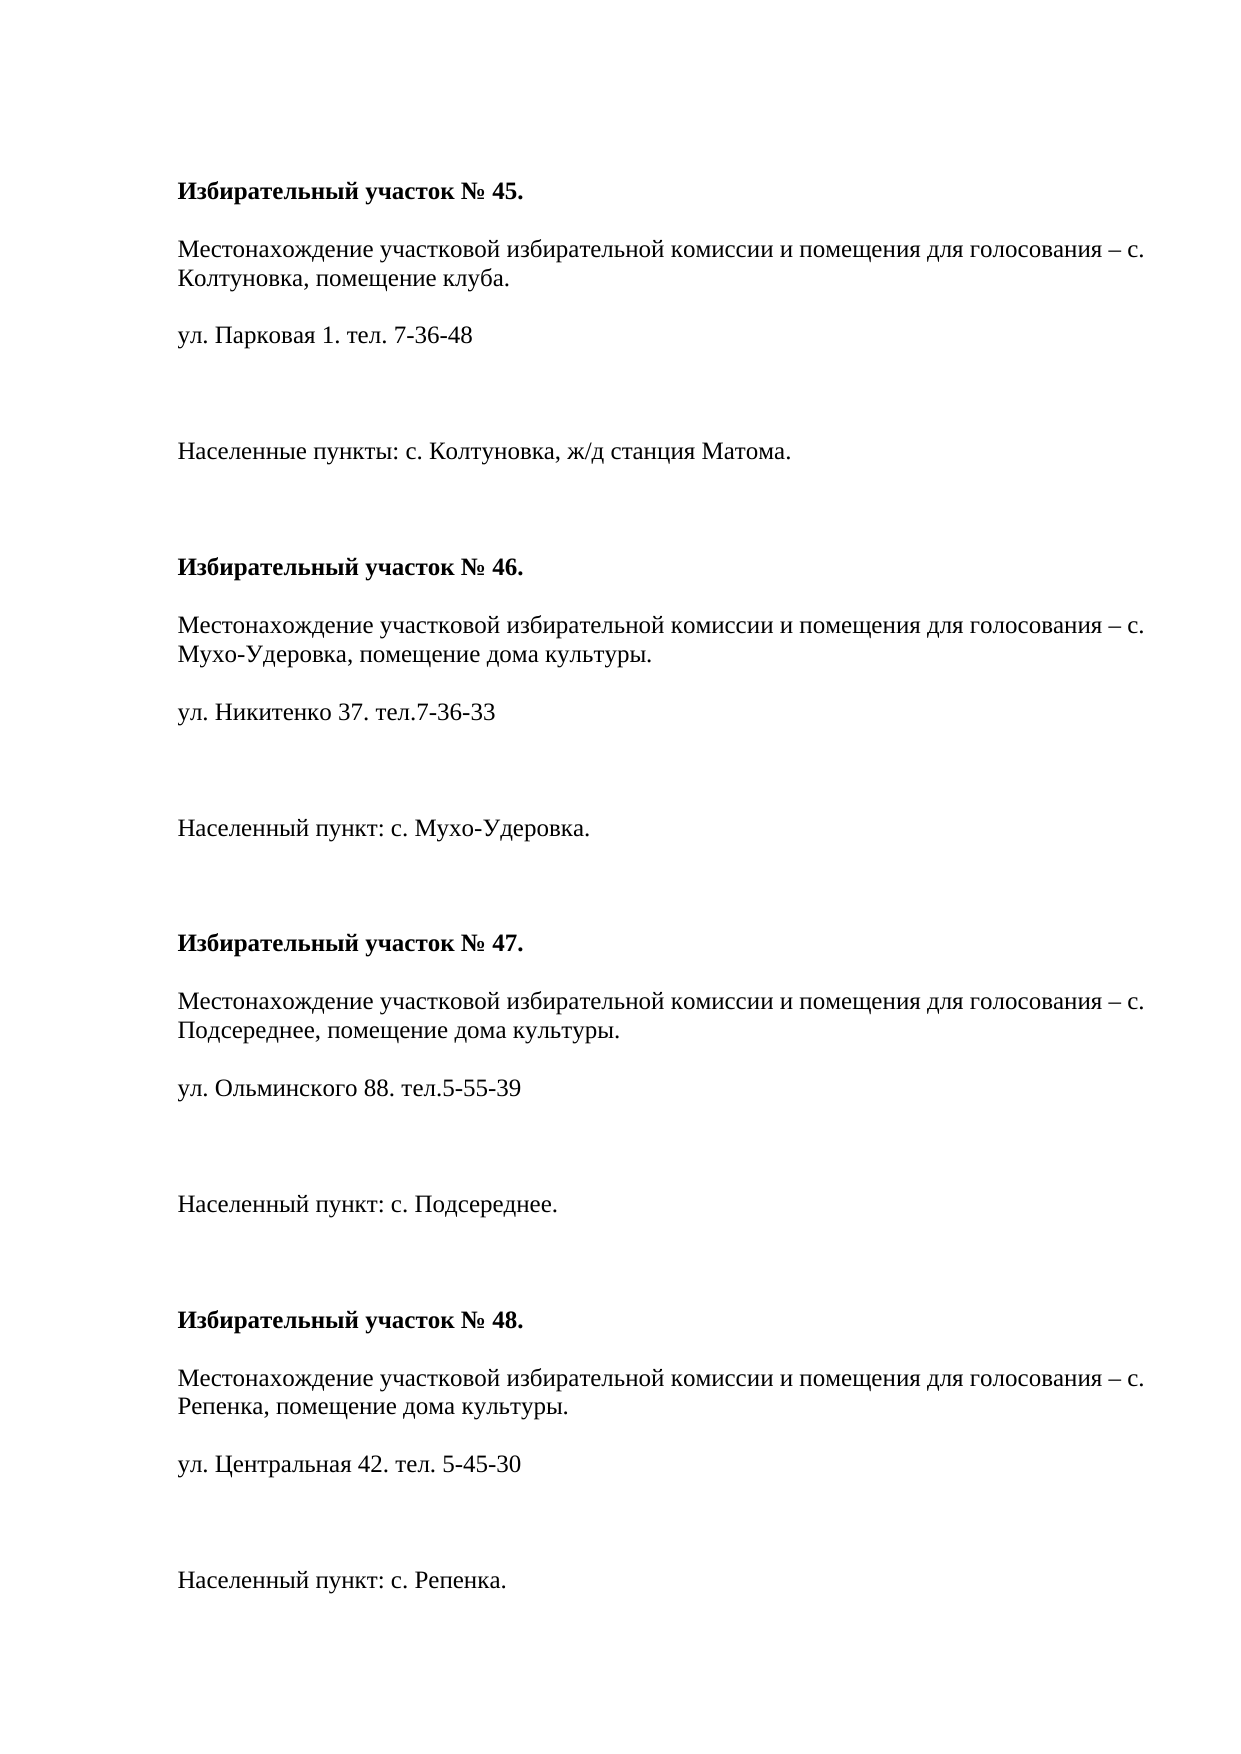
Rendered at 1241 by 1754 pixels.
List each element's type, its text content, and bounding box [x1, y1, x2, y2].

text Населенные пункты: с. Колтуновка, ж/д станция Матома. [177, 436, 1152, 465]
table_header Избирательный участок № 47. Местонахождение участковой избирательной комиссии и помещения для голосования – с. Подсереднее, помещение дома культуры. ул. Ольминского 88. тел.5-55-39 [177, 929, 1152, 1102]
table_header Избирательный участок № 45. Местонахождение участковой избирательной комиссии и помещения для голосования – с. Колтуновка, помещение клуба. ул. Парковая 1. тел. 7-36-48 [177, 176, 1152, 349]
text Населенный пункт: с. Подсереднее. [177, 1189, 1152, 1218]
text Населенный пункт: с. Репенка. [177, 1565, 1152, 1594]
table_header Избирательный участок № 46. Местонахождение участковой избирательной комиссии и помещения для голосования – с. Мухо-Удеровка, помещение дома культуры. ул. Никитенко 37. тел.7-36-33 [177, 552, 1152, 726]
text Населенный пункт: с. Мухо-Удеровка. [177, 813, 1152, 841]
table_header Избирательный участок № 48. Местонахождение участковой избирательной комиссии и помещения для голосования – с. Репенка, помещение дома культуры. ул. Центральная 42. тел. 5-45-30 [177, 1305, 1152, 1478]
